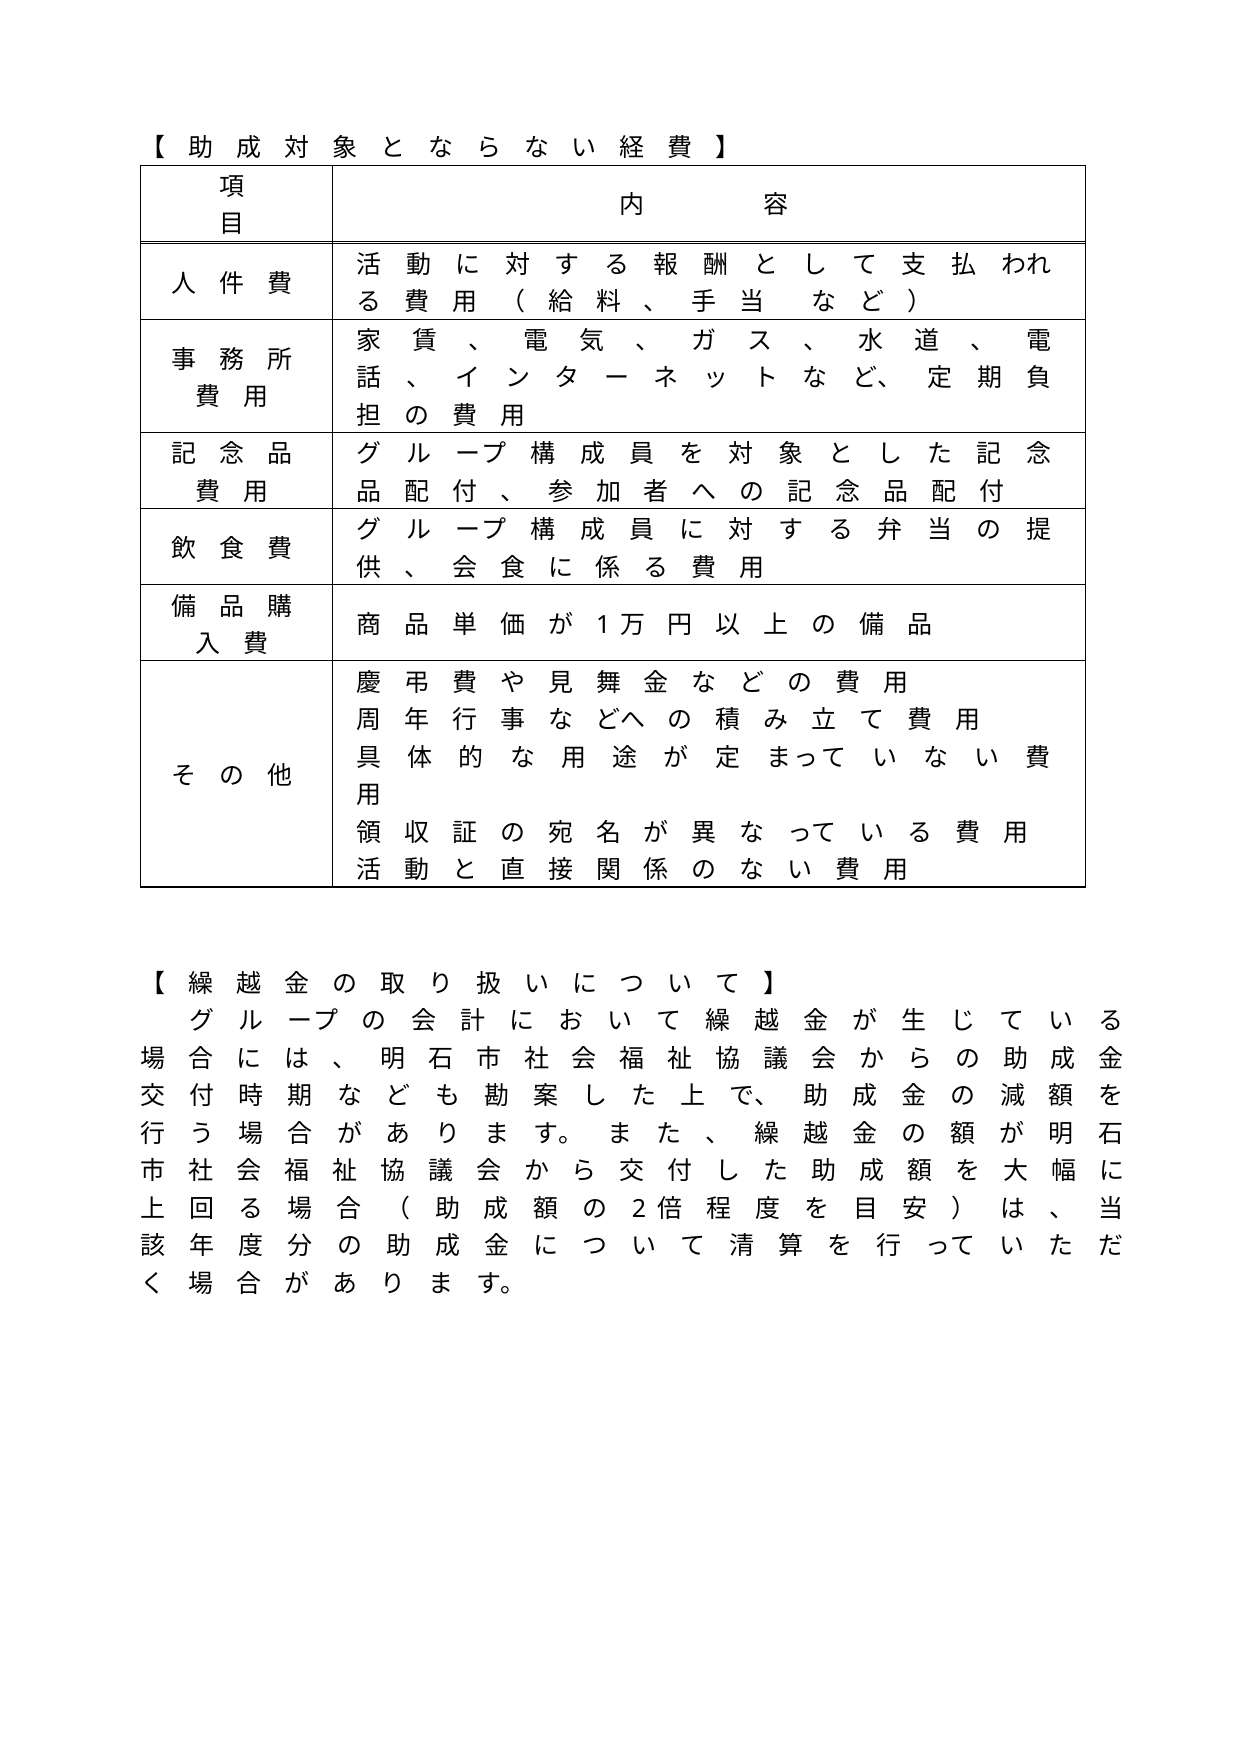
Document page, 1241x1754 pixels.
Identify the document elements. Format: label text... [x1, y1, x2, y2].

text 【助成対象とならない経費】 [141, 127, 1147, 164]
table_cell 事務所費用 [141, 320, 332, 432]
table_cell 記念品費用 [141, 433, 332, 508]
table_cell 慶弔費や見舞金などの費用 周年行事などへの積み立て費用 具体的な用途が定まっていない費用 領収証の宛名が異なっている費用 活動と直接関係のない費用 [333, 661, 1085, 886]
table_cell グループ構成員に対する弁当の提供、会食に係る費用 [333, 509, 1085, 584]
table_cell 飲食費 [141, 509, 332, 584]
table_cell 人件費 [141, 244, 332, 319]
table_cell 商品単価が1万円以上の備品 [333, 585, 1085, 660]
table_cell グループ構成員を対象とした記念品配付、参加者への記念品配付 [333, 433, 1085, 508]
table_cell 家賃、電気、ガス、水道、電話、インターネットなど、定期負担の費用 [333, 320, 1085, 432]
table_cell その他 [141, 661, 332, 886]
text 【繰越金の取り扱いについて】 [141, 962, 1147, 1000]
table_header 内 容 [333, 166, 1085, 241]
text グループの会計において繰越金が生じている場合には、明石市社会福祉協議会からの助成金交付時期なども勘案した上で、助成金の減額を行う場合があります。また、繰越金の額が明石市社会福祉協議会から交付した助成額を大幅に上回る場合（助成額の2倍程度を目安）は、当該年度分の助成金について清算を行っていただく場合があります。 [141, 1000, 1147, 1300]
table_header 項 目 [141, 166, 332, 241]
table_cell 備品購入費 [141, 585, 332, 660]
table_cell 活動に対する報酬として支払われる費用（給料、手当 など） [333, 244, 1085, 319]
